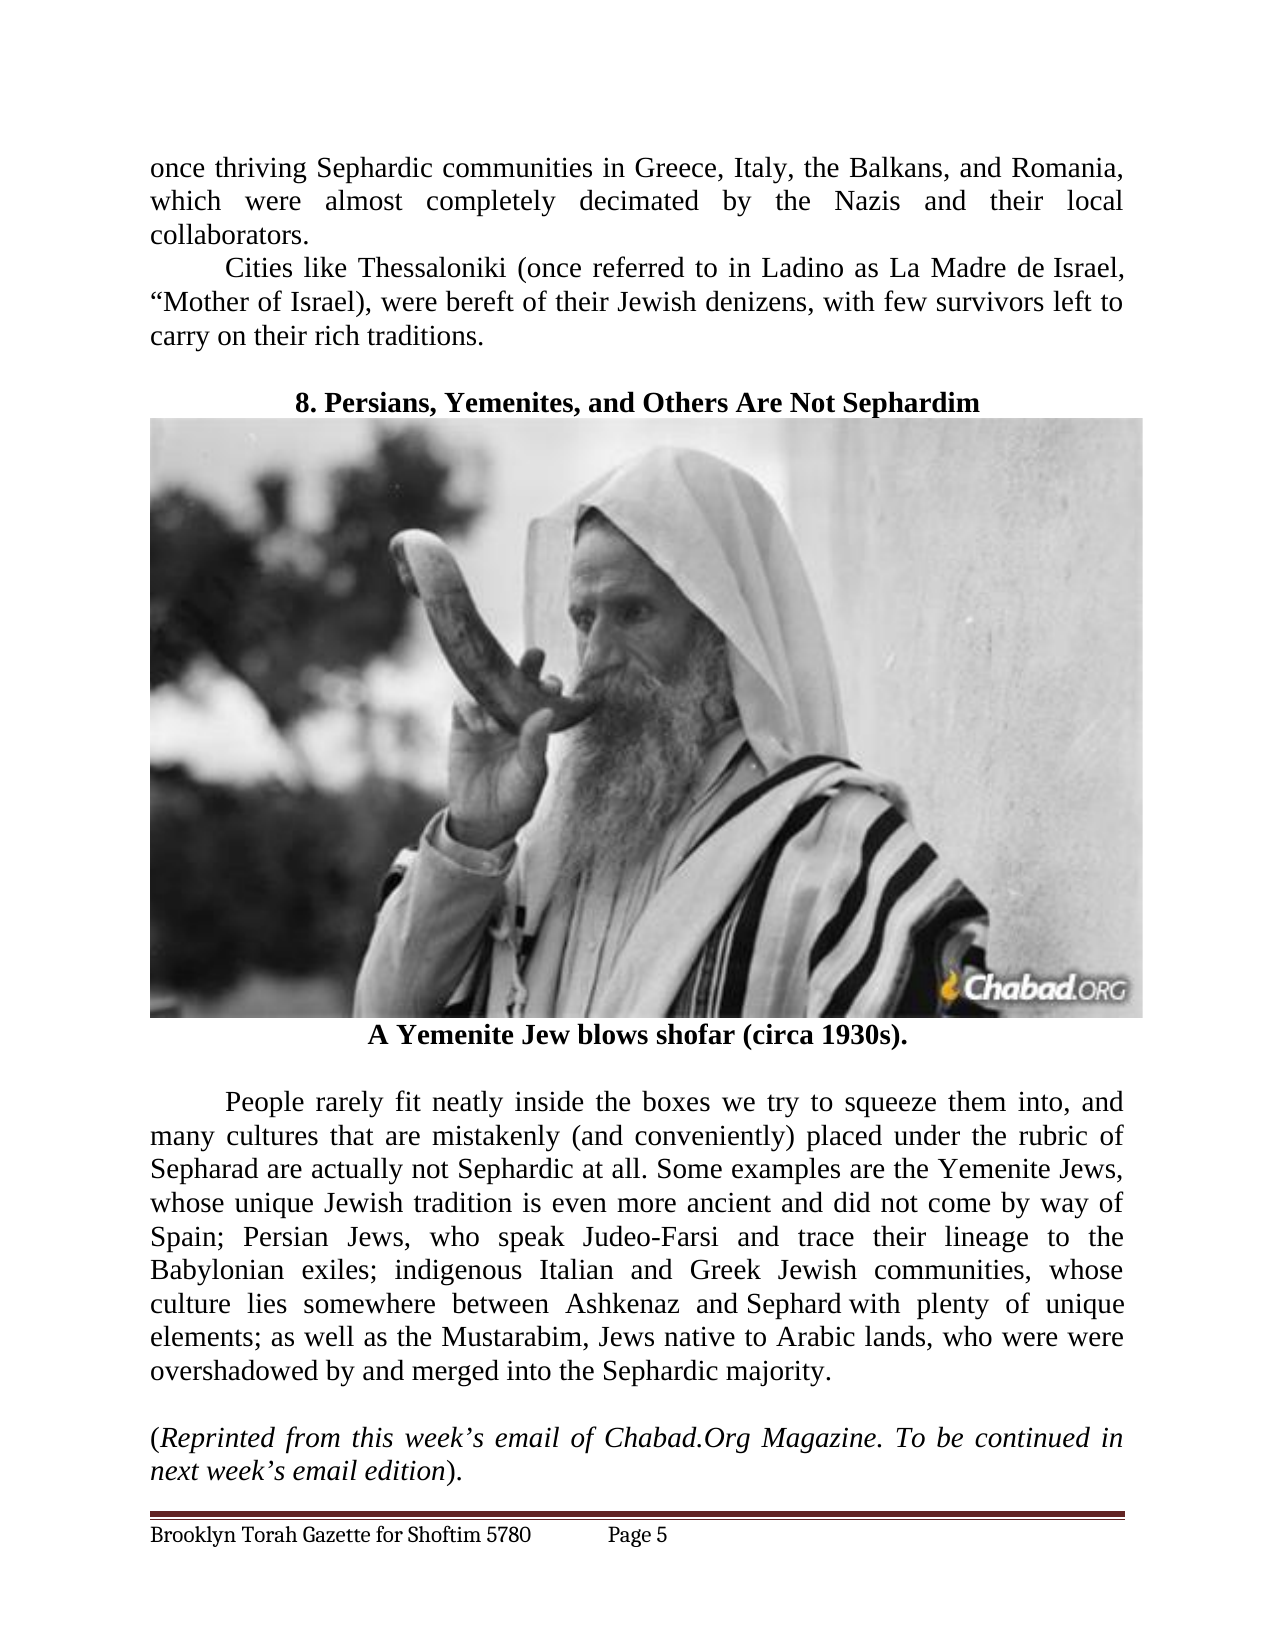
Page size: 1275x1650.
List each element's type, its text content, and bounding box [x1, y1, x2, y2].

text A Yemenite Jew blows shofar (circa 1930s). [150, 1018, 1125, 1051]
text Cities like Thessaloniki (once referred to in Ladino as La Madre de Israel, “Mother of Israel), were bereft of their Jewish denizens, with few survivors left to carry on their rich traditions. [150, 251, 1125, 351]
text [150, 150, 1125, 251]
text 8. Persians, Yemenites, and Others Are Not Sephardim [150, 385, 1125, 418]
text (Reprinted from this week’s email of Chabad.Org Magazine. To be continued in next week’s email edition). [150, 1420, 1125, 1487]
picture [150, 418, 1143, 1018]
text People rarely fit neatly inside the boxes we try to squeeze them into, and many cultures that are mistakenly (and conveniently) placed under the rubric of Sepharad are actually not Sephardic at all. Some examples are the Yemenite Jews, whose unique Jewish tradition is even more ancient and did not come by way of Spain; Persian Jews, who speak Judeo-Farsi and trace their lineage to the Babylonian exiles; indigenous Italian and Greek Jewish communities, whose culture lies somewhere between Ashkenaz and Sephard with plenty of unique elements; as well as the Mustarabim, Jews native to Arabic lands, who were were overshadowed by and merged into the Sephardic majority. [150, 1084, 1125, 1386]
